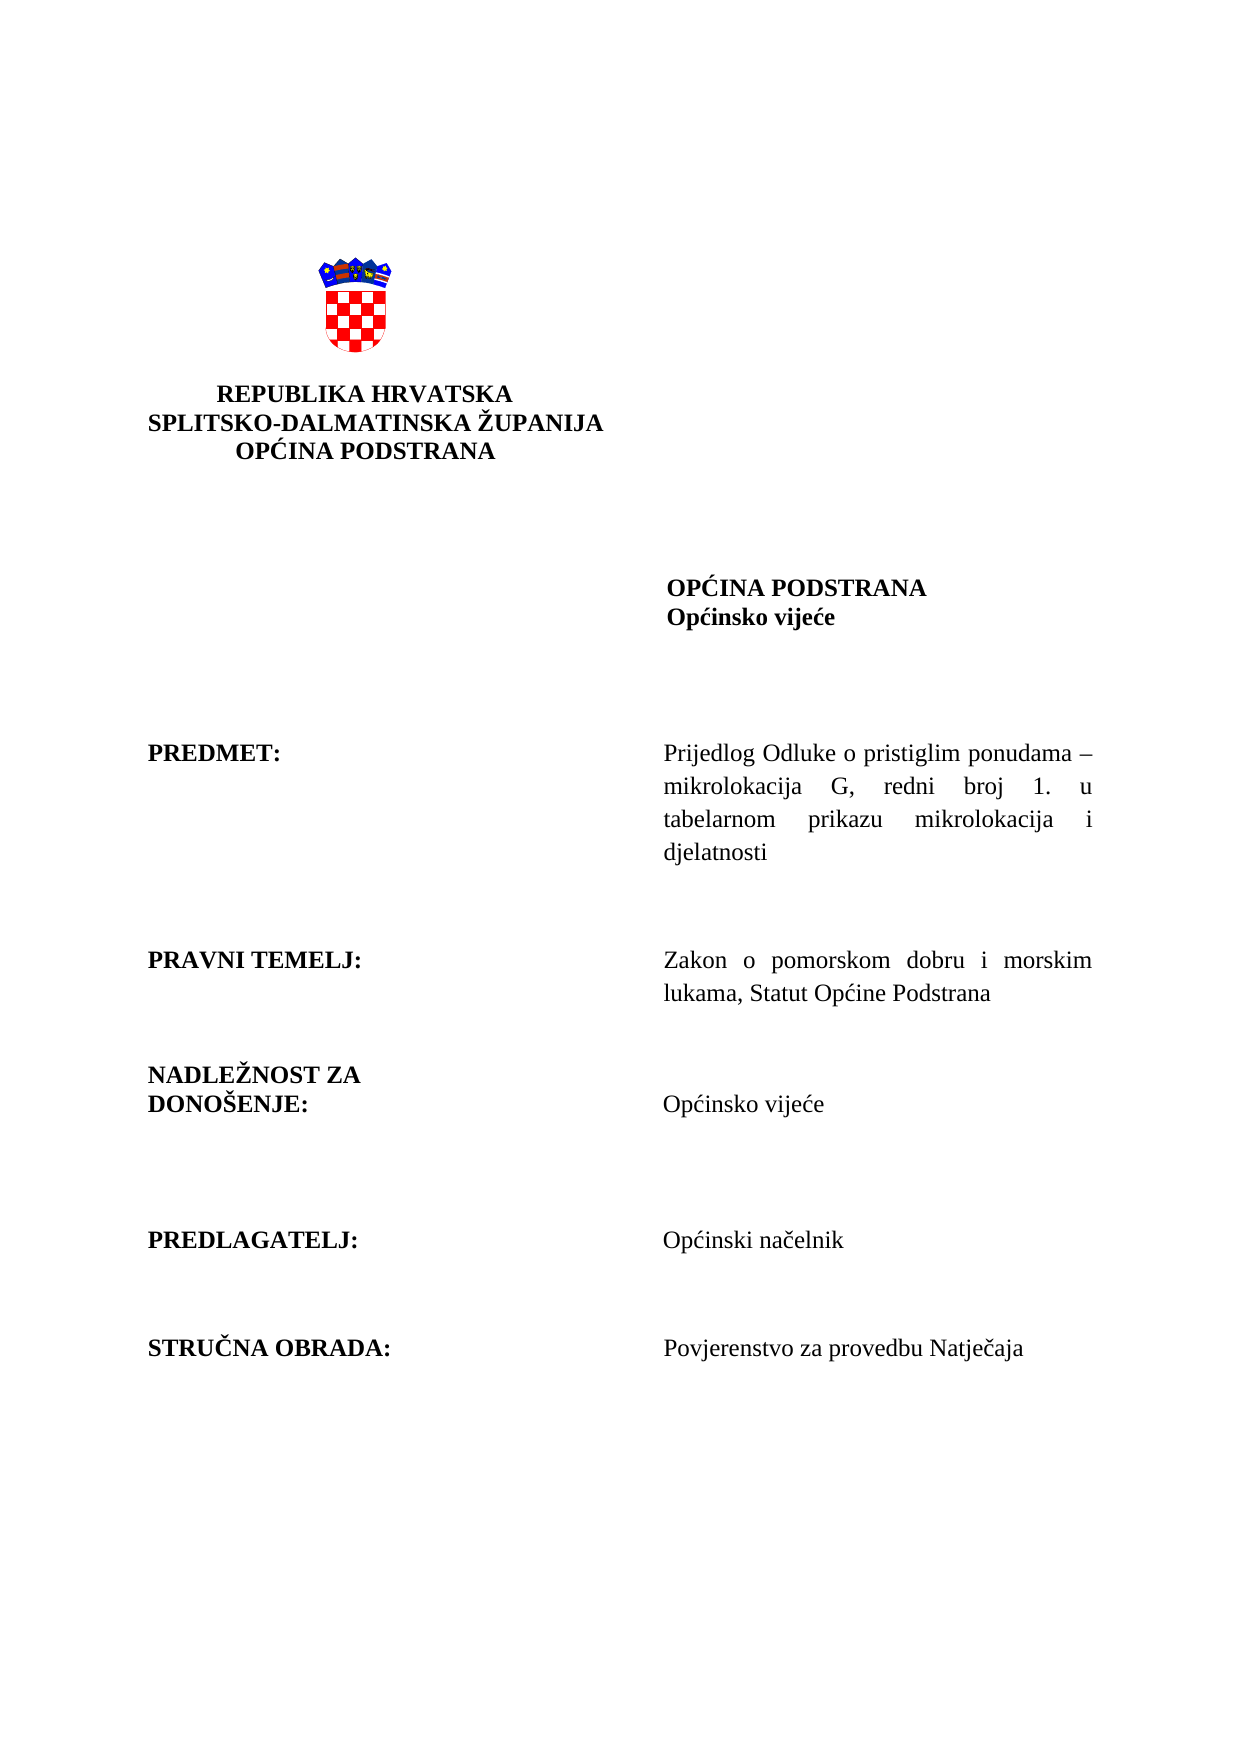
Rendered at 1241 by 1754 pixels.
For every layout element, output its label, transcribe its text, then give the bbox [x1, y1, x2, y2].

text PRAVNI TEMELJ: Zakon o pomorskom dobru i morskim lukama, Statut Općine Podstrana [148, 945, 1093, 1007]
text REPUBLIKA HRVATSKA [148, 379, 1211, 408]
text NADLEŽNOST ZA [148, 1060, 1093, 1089]
text PREDMET: Prijedlog Odluke o pristiglim ponudama – mikrolokacija G, redni broj 1. u tabelarnom prikazu mikrolokacija i djelatnosti [148, 738, 1093, 866]
text Općinsko vijeće [148, 602, 1093, 630]
text PREDLAGATELJ: Općinski načelnik [148, 1226, 1093, 1254]
text OPĆINA PODSTRANA [148, 573, 1093, 602]
text DONOŠENJE: Općinsko vijeće [148, 1089, 1093, 1118]
text SPLITSKO-DALMATINSKA ŽUPANIJA [148, 408, 1211, 436]
text STRUČNA OBRADA: Povjerenstvo za provedbu Natječaja [148, 1333, 1093, 1362]
text OPĆINA PODSTRANA [148, 436, 1093, 465]
